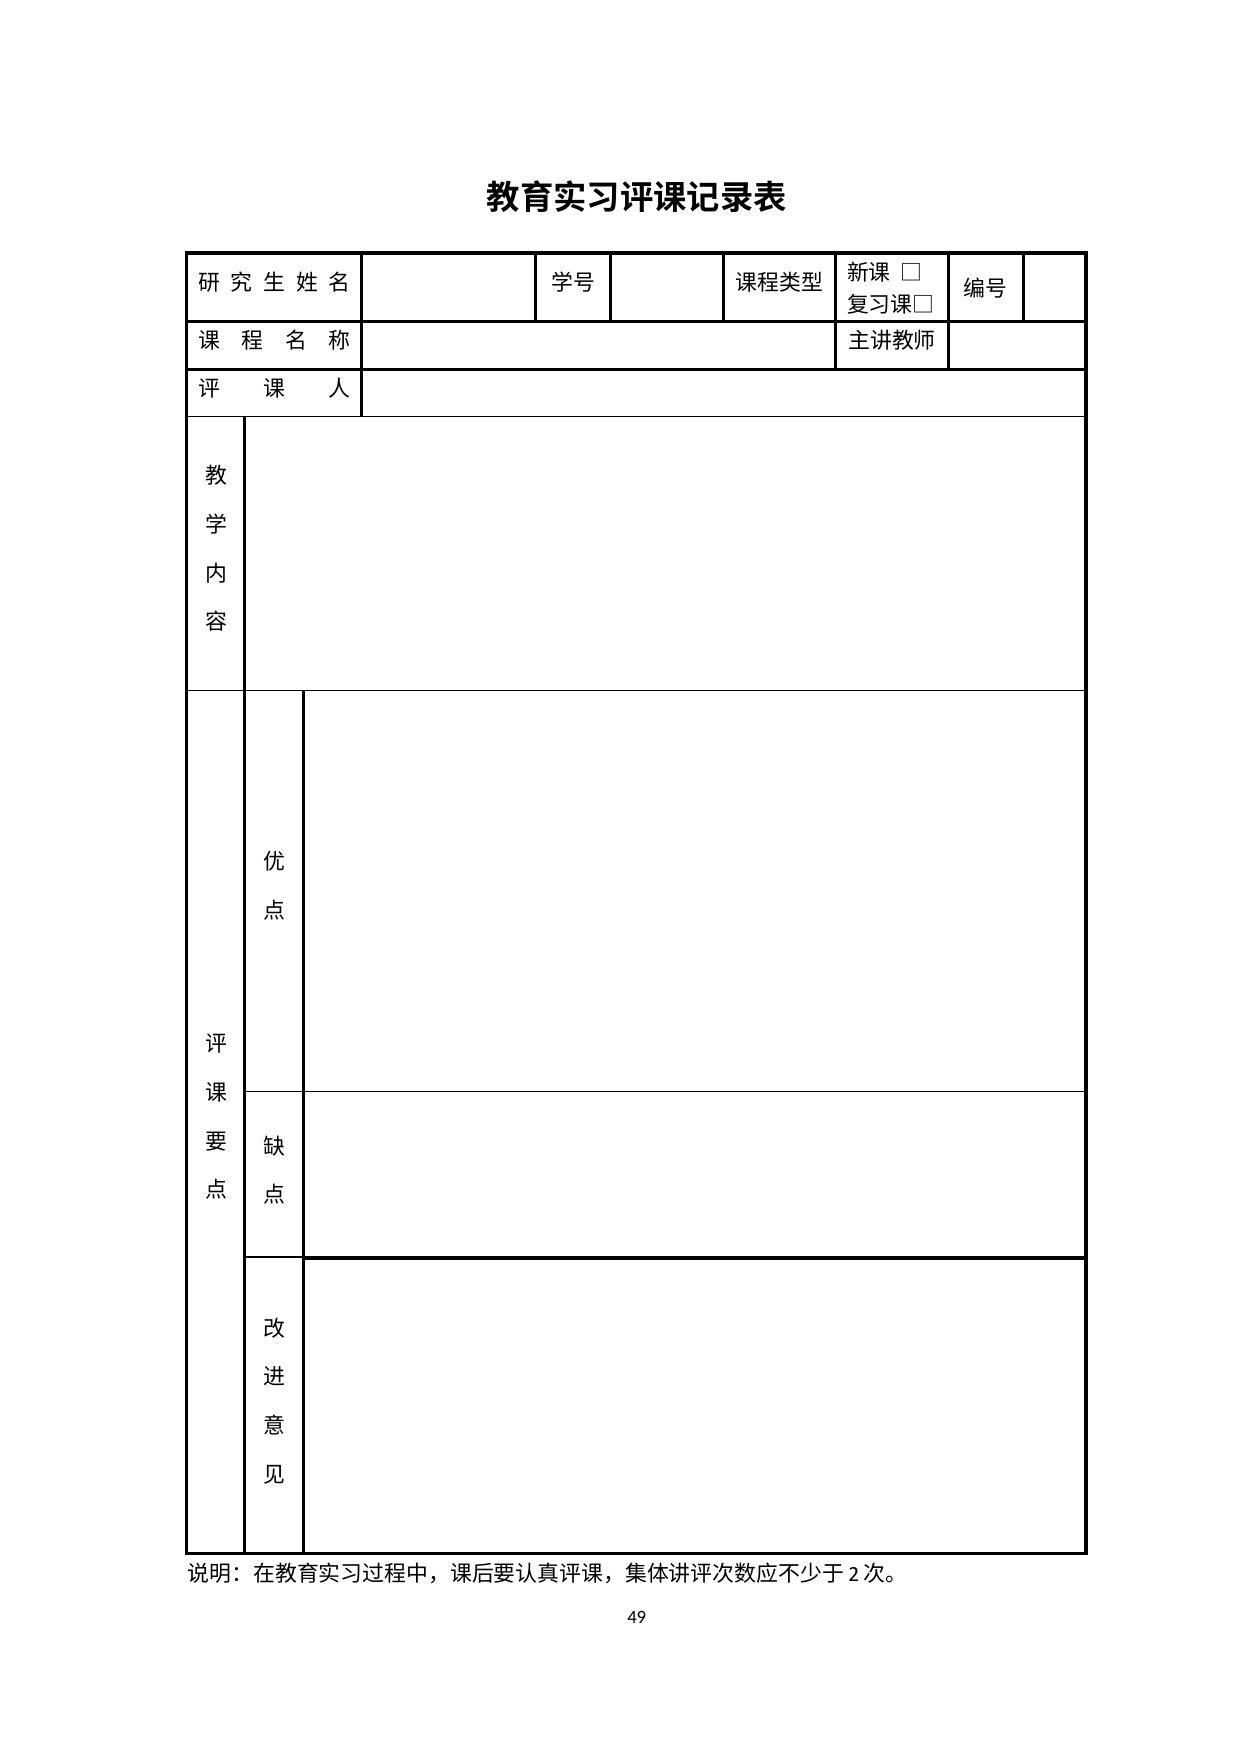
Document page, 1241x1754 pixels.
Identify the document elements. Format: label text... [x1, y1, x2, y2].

table_cell [305, 1260, 1084, 1552]
table_header [1025, 255, 1084, 319]
table_cell [246, 417, 1084, 690]
table_cell 改进意见 [246, 1258, 302, 1552]
table_header 编号 [950, 255, 1022, 319]
table_cell 优点 [246, 691, 302, 1091]
table_cell 评课要点 [188, 691, 243, 1552]
table_header 课程类型 [725, 255, 834, 319]
table_cell [305, 691, 1084, 1091]
table_cell [363, 323, 834, 368]
text 说明：在教育实习过程中，课后要认真评课，集体讲评次数应不少于2次。 [187, 1555, 1085, 1588]
table_cell 评课人 [188, 371, 360, 416]
table_header [612, 255, 722, 319]
subtitle 教育实习评课记录表 [187, 162, 1085, 227]
table_cell 缺点 [246, 1092, 302, 1256]
table_cell [950, 323, 1084, 368]
table_cell 教学内容 [188, 417, 243, 690]
table_header 新课 □ 复习课□ [837, 255, 947, 319]
table_header 学号 [537, 255, 609, 319]
table_cell 主讲教师 [837, 323, 947, 368]
table_cell 课程名称 [188, 323, 360, 368]
table_header [363, 255, 534, 319]
table_cell [363, 371, 1084, 416]
table_cell [305, 1092, 1084, 1256]
table_header 研究生姓名 [188, 255, 360, 319]
